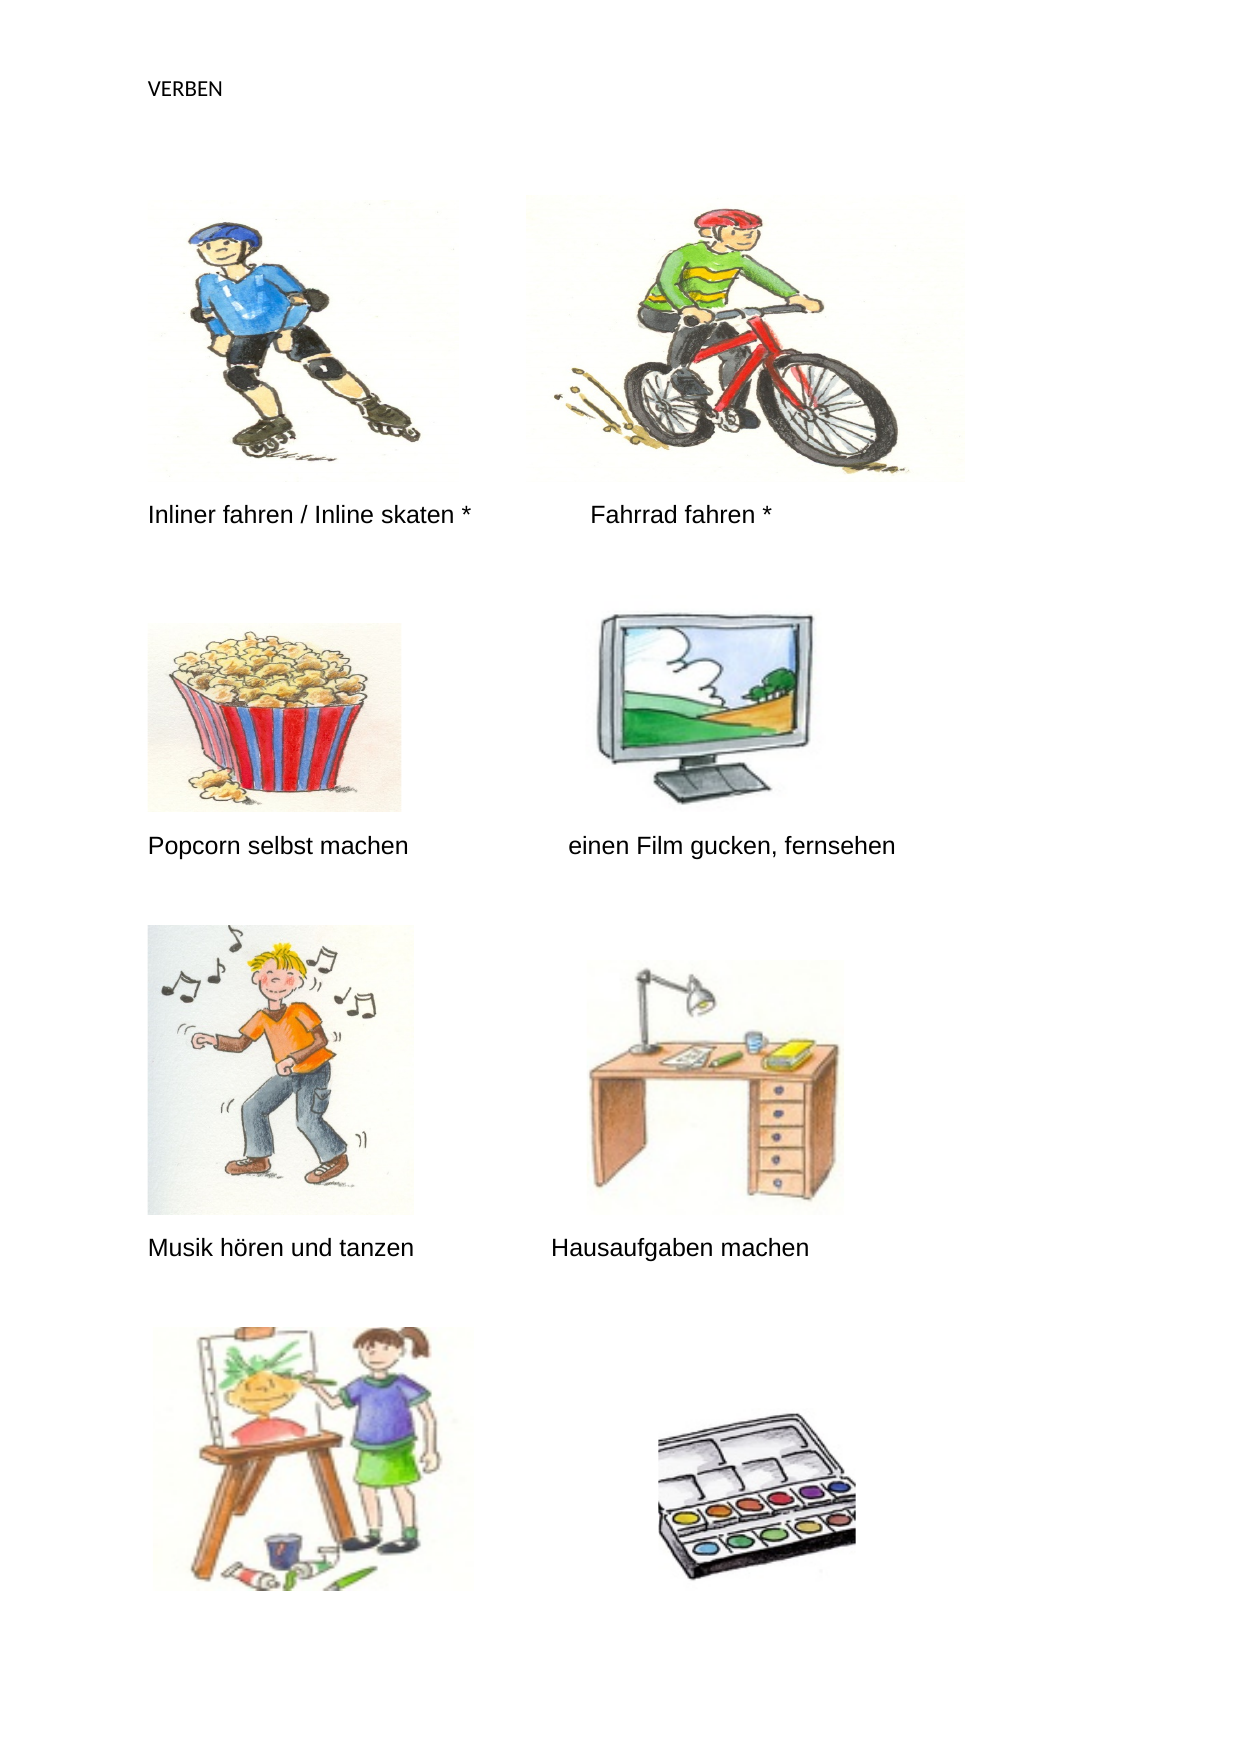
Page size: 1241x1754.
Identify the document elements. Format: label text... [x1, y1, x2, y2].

picture [147, 925, 414, 1215]
picture [585, 595, 838, 812]
text Inliner fahren / Inline skaten * Fahrrad fahren * [148, 500, 1093, 529]
text Popcorn selbst machen einen Film gucken, fernsehen [148, 831, 1093, 860]
picture [147, 200, 459, 482]
picture [152, 1327, 474, 1591]
text Musik hören und tanzen Hausaufgaben machen [148, 1233, 1093, 1262]
picture [658, 1408, 856, 1591]
picture [526, 195, 965, 482]
picture [147, 623, 402, 812]
picture [586, 960, 845, 1215]
